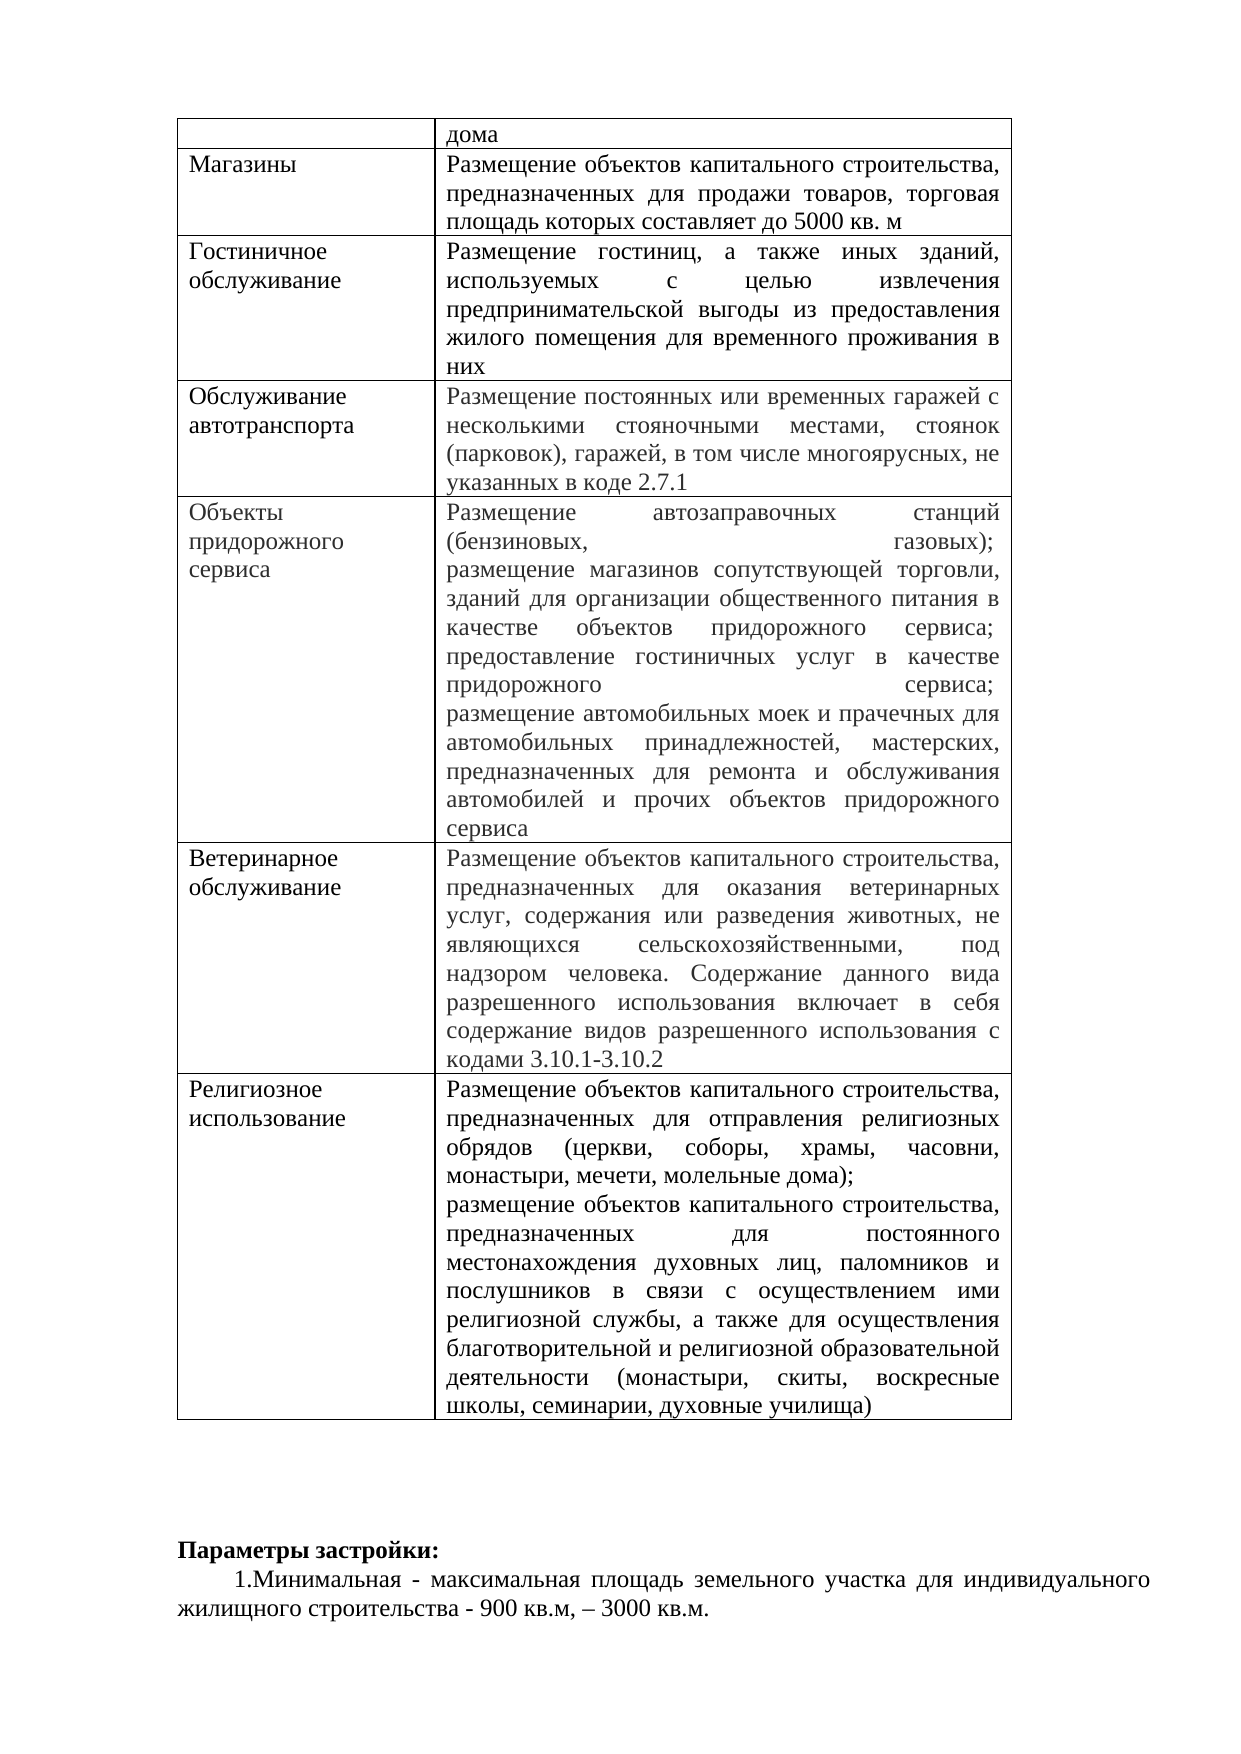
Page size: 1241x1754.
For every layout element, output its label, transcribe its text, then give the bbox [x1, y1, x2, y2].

text Параметры застройки: [177, 1535, 1152, 1564]
text 1.Минимальная - максимальная площадь земельного участка для индивидуального жилищного строительства - 900 кв.м, – 3000 кв.м. [177, 1564, 1152, 1621]
table_cell Размещение постоянных или временных гаражей с несколькими стояночными местами, стоянок (парковок), гаражей, в том числе многоярусных, не указанных в коде 2.7.1 [436, 381, 1011, 496]
table_cell Религиозное использование [178, 1074, 434, 1419]
table_cell Размещение объектов капитального строительства, предназначенных для оказания ветеринарных услуг, содержания или разведения животных, не являющихся сельскохозяйственными, под надзором человека. Содержание данного вида разрешенного использования включает в себя содержание видов разрешенного использования с кодами 3.10.1-3.10.2 [663, 843, 1011, 1073]
table_cell Объекты придорожного сервиса [178, 497, 434, 842]
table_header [436, 119, 1011, 148]
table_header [178, 119, 434, 148]
table_cell Ветеринарное обслуживание [178, 843, 434, 1073]
table_cell Размещение гостиниц, а также иных зданий, используемых с целью извлечения предпринимательской выгоды из предоставления жилого помещения для временного проживания в них [436, 236, 1011, 380]
table_cell Магазины [178, 149, 434, 235]
table_cell Размещение автозаправочных станций (бензиновых, газовых); размещение магазинов сопутствующей торговли, зданий для организации общественного питания в качестве объектов придорожного сервиса; предоставление гостиничных услуг в качестве придорожного сервиса; размещение автомобильных моек и прачечных для автомобильных принадлежностей, мастерских, предназначенных для ремонта и обслуживания автомобилей и прочих объектов придорожного сервиса [436, 497, 1011, 842]
table_cell Обслуживание автотранспорта [178, 381, 434, 496]
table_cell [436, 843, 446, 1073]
table_cell Размещение объектов капитального строительства, предназначенных для отправления религиозных обрядов (церкви, соборы, храмы, часовни, монастыри, мечети, молельные дома); размещение объектов капитального строительства, предназначенных для постоянного местонахождения духовных лиц, паломников и послушников в связи с осуществлением ими религиозной службы, а также для осуществления благотворительной и религиозной образовательной деятельности (монастыри, скиты, воскресные школы, семинарии, духовные училища) [436, 1074, 1011, 1419]
table_cell Размещение объектов капитального строительства, предназначенных для продажи товаров, торговая площадь которых составляет до 5000 кв. м [436, 149, 1011, 235]
table_cell Гостиничное обслуживание [178, 236, 434, 380]
